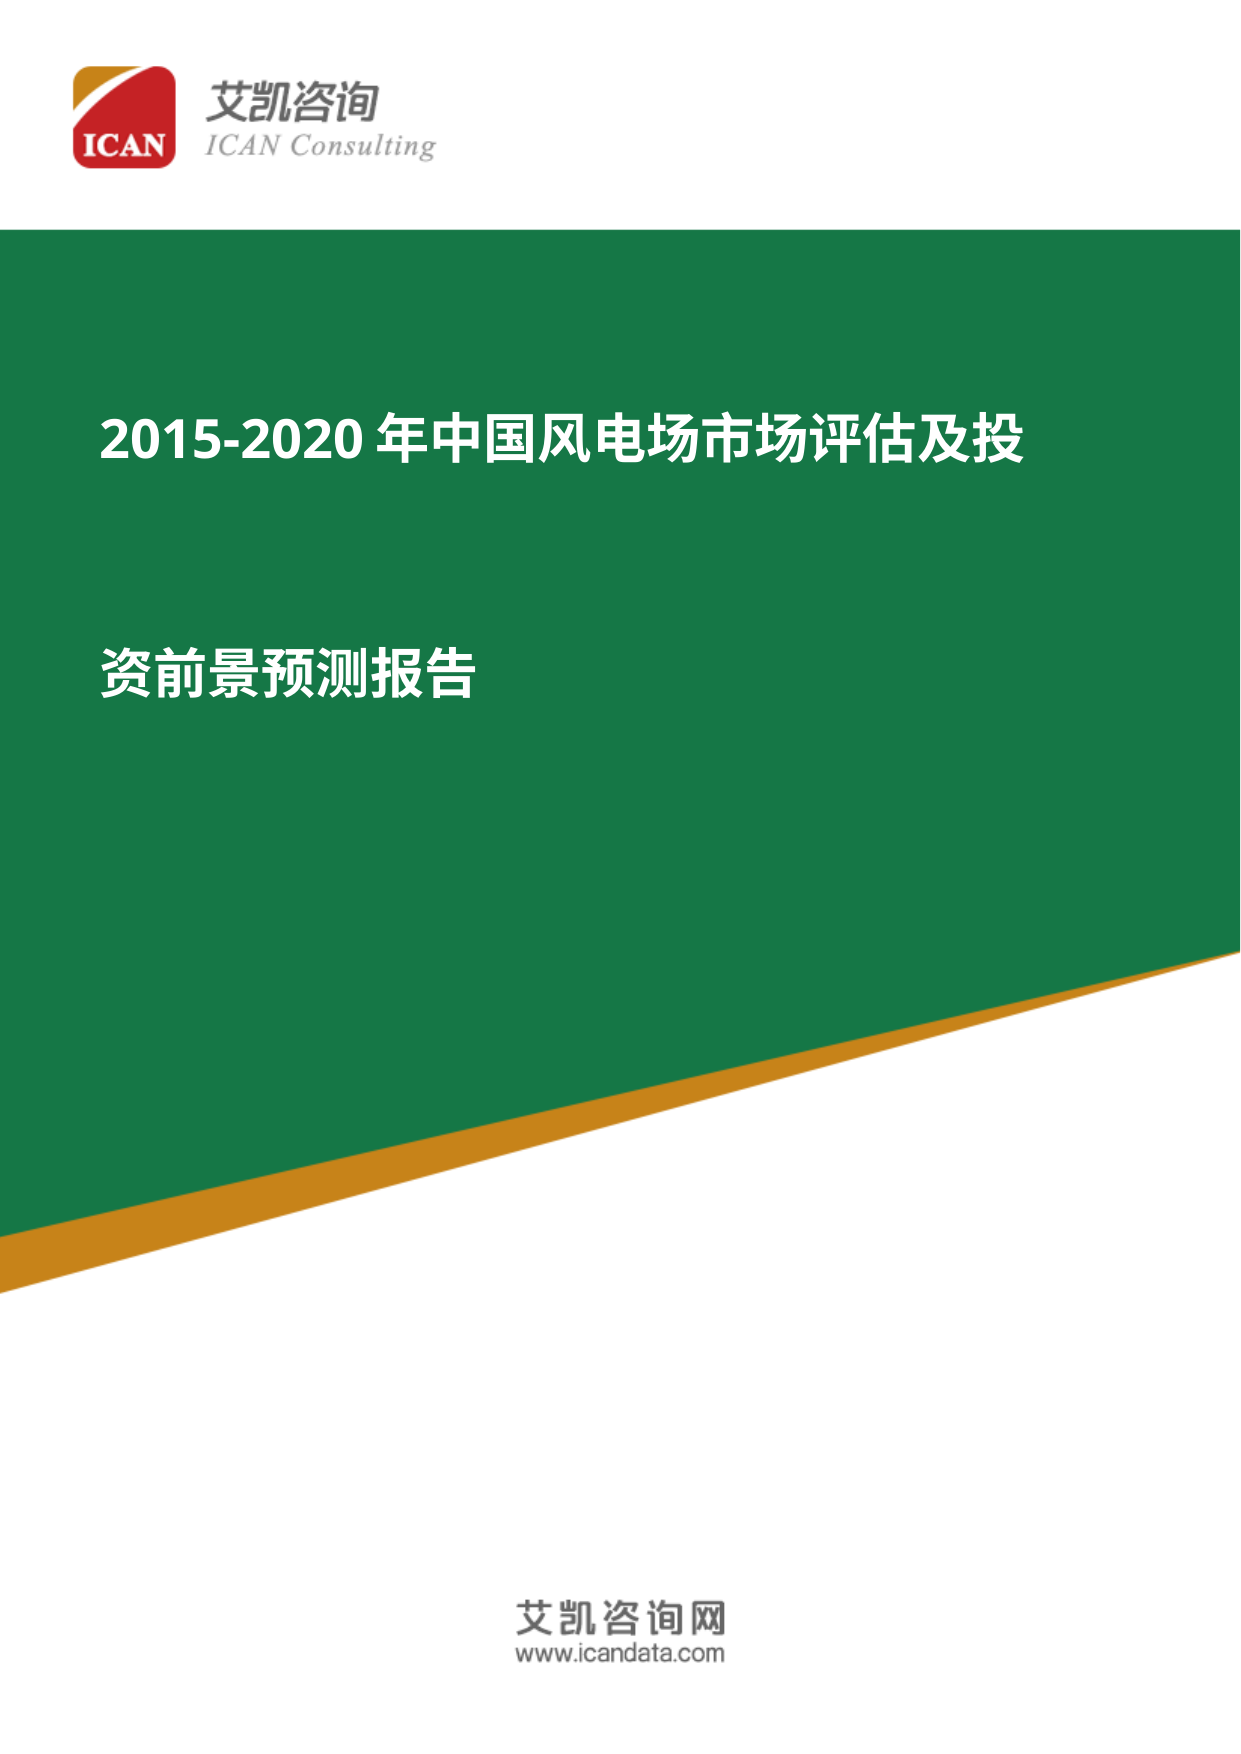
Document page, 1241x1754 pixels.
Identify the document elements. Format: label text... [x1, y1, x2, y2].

subtitle 2015-2020年中国风电场市场评估及投资前景预测报告 [99, 386, 1053, 718]
picture [0, 5, 1241, 1754]
